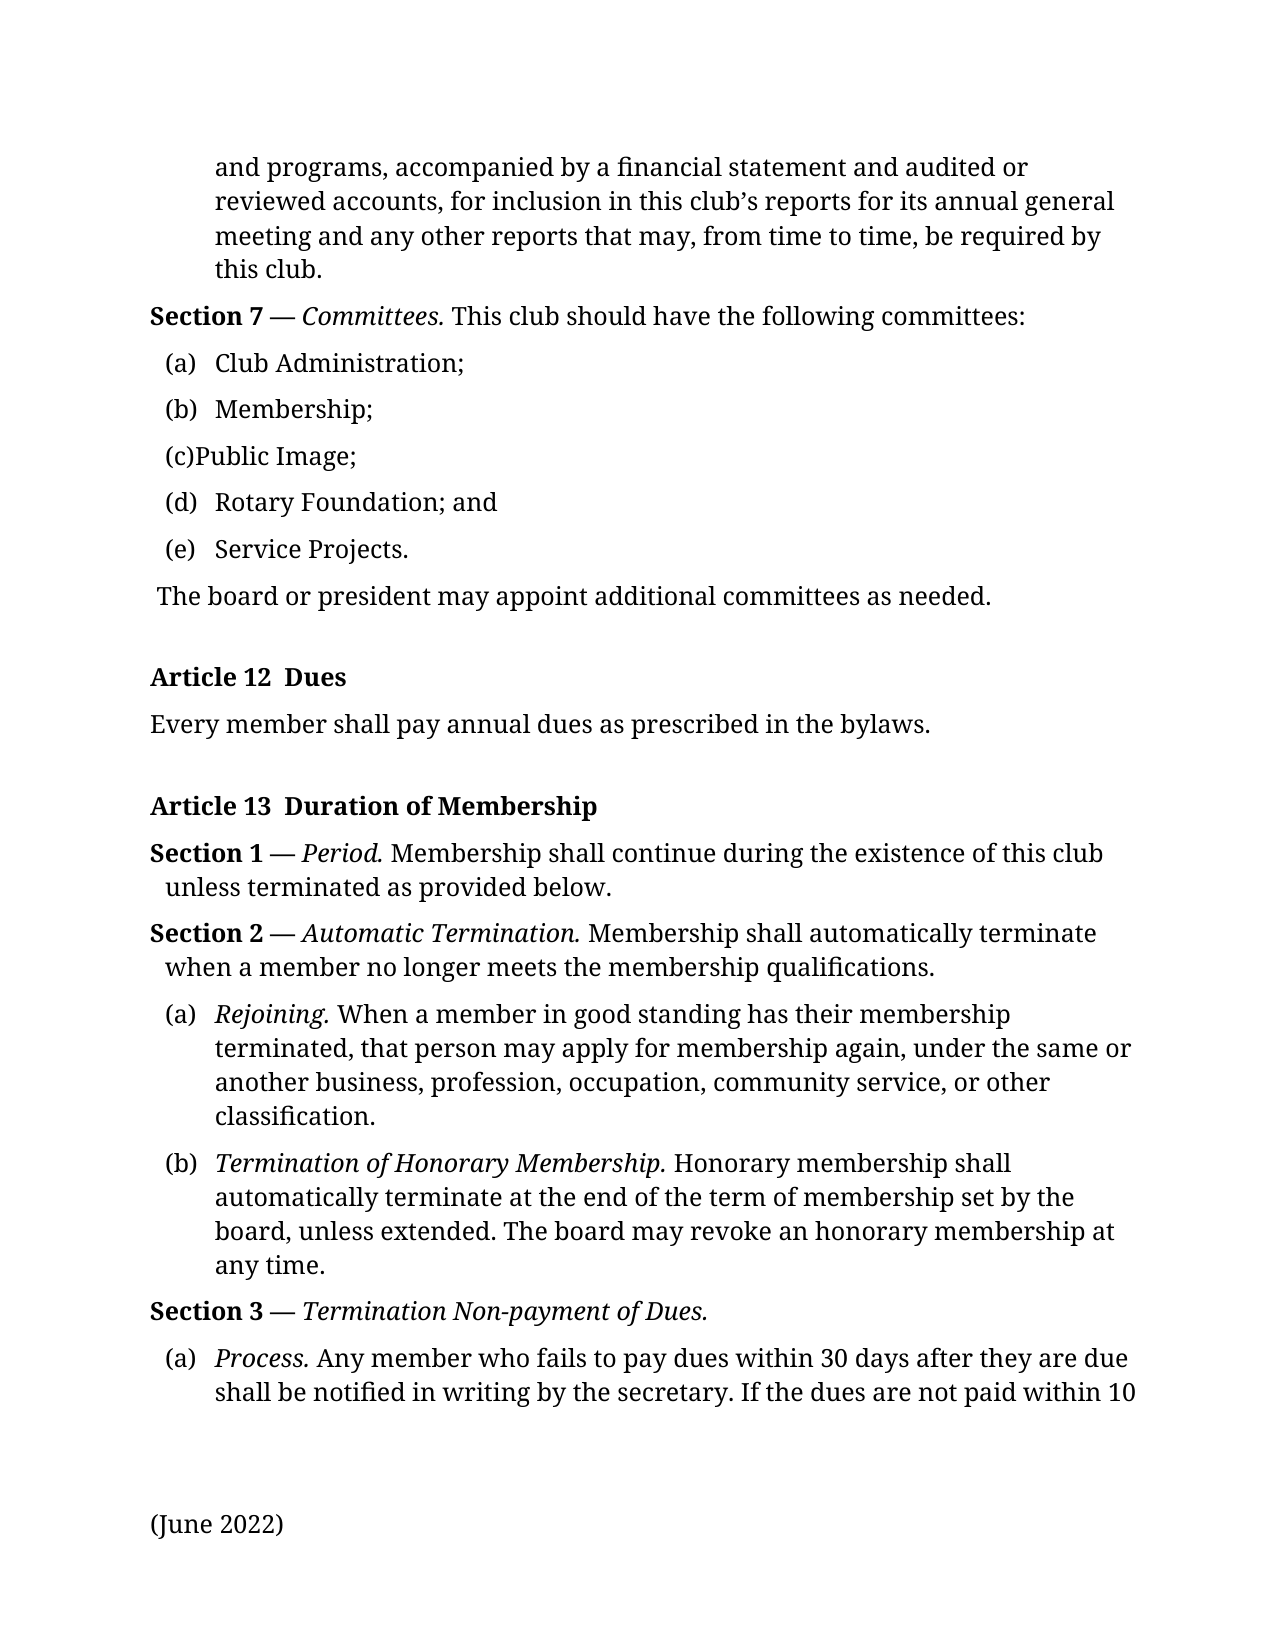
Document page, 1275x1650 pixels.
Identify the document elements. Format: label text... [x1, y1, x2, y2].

text Section 7 — Committees. This club should have the following committees: [150, 299, 1155, 333]
text (e) Service Projects. [165, 532, 1155, 566]
text (b) Membership; [165, 392, 1155, 426]
text (b) Termination of Honorary Membership. Honorary membership shall automatically terminate at the end of the term of membership set by the board, unless extended. The board may revoke an honorary membership at any time. [165, 1145, 1155, 1281]
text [165, 1341, 1155, 1409]
text Section 3 — Termination Non-payment of Dues. [150, 1294, 1155, 1328]
text Every member shall pay annual dues as prescribed in the bylaws. [150, 707, 1155, 741]
text (c) Public Image; [165, 438, 1155, 472]
text Article 12 Dues [150, 660, 1155, 694]
text (a) Club Administration; [165, 345, 1155, 379]
text Article 13 Duration of Membership [150, 789, 1155, 823]
text (a) Rejoining. When a member in good standing has their membership terminated, that person may apply for membership again, under the same or another business, profession, occupation, community service, or other classification. [165, 996, 1155, 1133]
text Section 2 — Automatic Termination. Membership shall automatically terminate when a member no longer meets the membership qualifications. [150, 916, 1155, 984]
text The board or president may appoint additional committees as needed. [150, 578, 1155, 612]
text (d) Rotary Foundation; and [165, 485, 1155, 519]
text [165, 150, 1125, 286]
text Section 1 — Period. Membership shall continue during the existence of this club unless terminated as provided below. [150, 835, 1155, 903]
